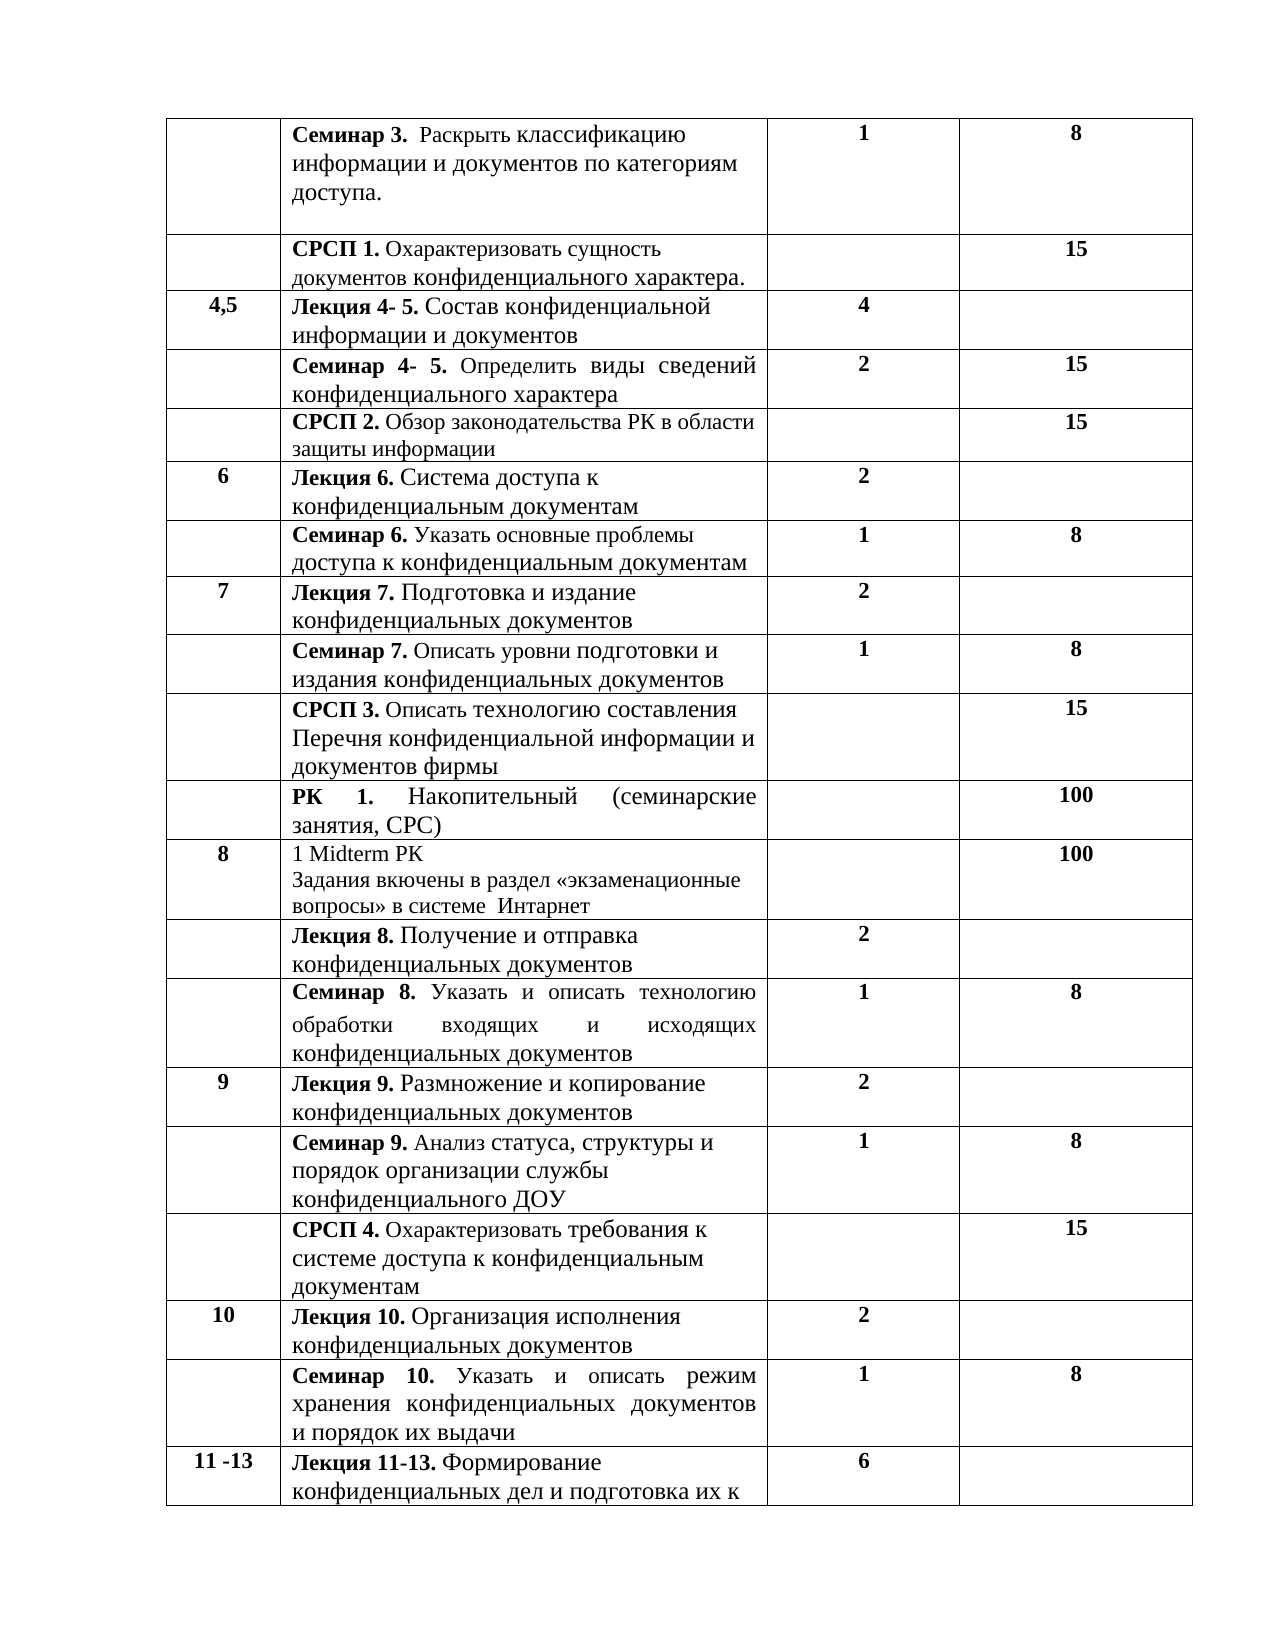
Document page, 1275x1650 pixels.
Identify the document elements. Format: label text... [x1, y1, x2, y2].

table_cell [960, 1447, 1192, 1504]
table_cell [960, 291, 1192, 349]
table_cell СРСП 2. Обзор законодательства РК в области защиты информации [281, 409, 767, 461]
table_cell 6 [167, 462, 280, 520]
table_cell Семинар 6. Указать основные проблемы доступа к конфиденциальным документам [281, 521, 767, 576]
table_cell 1 Мidterm РК Задания вкючены в раздел «экзаменационные вопросы» в системе Интарнет [281, 840, 767, 919]
table_cell [768, 409, 959, 461]
table_cell 8 [960, 119, 1192, 234]
table_cell [167, 119, 280, 234]
table_cell Лекция 6. Система доступа к конфиденциальным документам [281, 462, 767, 520]
table_cell Лекция 10. Организация исполнения конфиденциальных документов [281, 1301, 767, 1359]
table_cell 1 [768, 1127, 959, 1213]
table_cell 7 [167, 577, 280, 634]
table_cell 8 [960, 1360, 1192, 1446]
table_cell 1 [768, 979, 959, 1067]
table_cell [167, 781, 280, 839]
table_cell Семинар 8. Указать и описать технологию обработки входящих и исходящих конфиденциальных документов [281, 979, 767, 1067]
table_cell [167, 635, 280, 693]
table_cell Семинар 9. Анализ статуса, структуры и порядок организации службы конфиденциального ДОУ [281, 1127, 767, 1213]
table_cell 10 [167, 1301, 280, 1359]
table_cell 15 [960, 235, 1192, 290]
table_cell 9 [167, 1068, 280, 1126]
table_cell 15 [960, 694, 1192, 780]
table_cell [167, 979, 280, 1067]
table_cell 100 [960, 840, 1192, 919]
table_cell РК 1. Накопительный (семинарские занятия, СРС) [281, 781, 767, 839]
table_cell [167, 1214, 280, 1300]
table_cell [768, 694, 959, 780]
table_cell 4 [768, 291, 959, 349]
table_cell 1 [768, 635, 959, 693]
table_cell 15 [960, 1214, 1192, 1300]
table_cell 4,5 [167, 291, 280, 349]
table_cell Лекция 8. Получение и отправка конфиденциальных документов [281, 920, 767, 977]
table_cell 11 -13 [167, 1447, 280, 1504]
table_cell [768, 781, 959, 839]
table_cell Семинар 10. Указать и описать режим хранения конфиденциальных документов и порядок их выдачи [281, 1360, 767, 1446]
table_cell 8 [960, 521, 1192, 576]
table_cell [167, 409, 280, 461]
table_cell [768, 235, 959, 290]
table_cell [167, 920, 280, 977]
table_cell 1 [768, 521, 959, 576]
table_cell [281, 1447, 767, 1504]
table_cell 1 [768, 1360, 959, 1446]
table_cell [768, 840, 959, 919]
table_cell СРСП 4. Охарактеризовать требования к системе доступа к конфиденциальным документам [281, 1214, 767, 1300]
table_cell Лекция 4- 5. Состав конфиденциальной информации и документов [281, 291, 767, 349]
table_cell [960, 577, 1192, 634]
table_cell 100 [960, 781, 1192, 839]
table_cell [960, 1068, 1192, 1126]
table_cell [167, 694, 280, 780]
table_cell Лекция 7. Подготовка и издание конфиденциальных документов [281, 577, 767, 634]
table_cell 8 [167, 840, 280, 919]
table_cell 15 [960, 350, 1192, 407]
table_cell СРСП 1. Охарактеризовать сущность документов конфиденциального характера. [281, 235, 767, 290]
table_cell [960, 920, 1192, 977]
table_cell Семинар 4- 5. Определить виды сведений конфиденциального характера [281, 350, 767, 407]
table_cell Семинар 3. Раскрыть классификацию информации и документов по категориям доступа. [281, 119, 767, 234]
table_cell [960, 462, 1192, 520]
table_cell 2 [768, 920, 959, 977]
table_cell 2 [768, 1301, 959, 1359]
table_cell [768, 1214, 959, 1300]
table_cell [167, 350, 280, 407]
table_cell 8 [960, 979, 1192, 1067]
table_cell СРСП 3. Описать технологию составления Перечня конфиденциальной информации и документов фирмы [281, 694, 767, 780]
table_cell 2 [768, 350, 959, 407]
table_cell 2 [768, 1068, 959, 1126]
table_cell 2 [768, 462, 959, 520]
table_cell [167, 521, 280, 576]
table_cell [167, 235, 280, 290]
table_cell [960, 1301, 1192, 1359]
table_cell 8 [960, 1127, 1192, 1213]
table_cell Лекция 9. Размножение и копирование конфиденциальных документов [281, 1068, 767, 1126]
table_cell 6 [768, 1447, 959, 1504]
table_cell [167, 1127, 280, 1213]
table_cell 15 [960, 409, 1192, 461]
table_cell [167, 1360, 280, 1446]
table_cell 1 [768, 119, 959, 234]
table_cell 8 [960, 635, 1192, 693]
table_cell Семинар 7. Описать уровни подготовки и издания конфиденциальных документов [281, 635, 767, 693]
table_cell 2 [768, 577, 959, 634]
